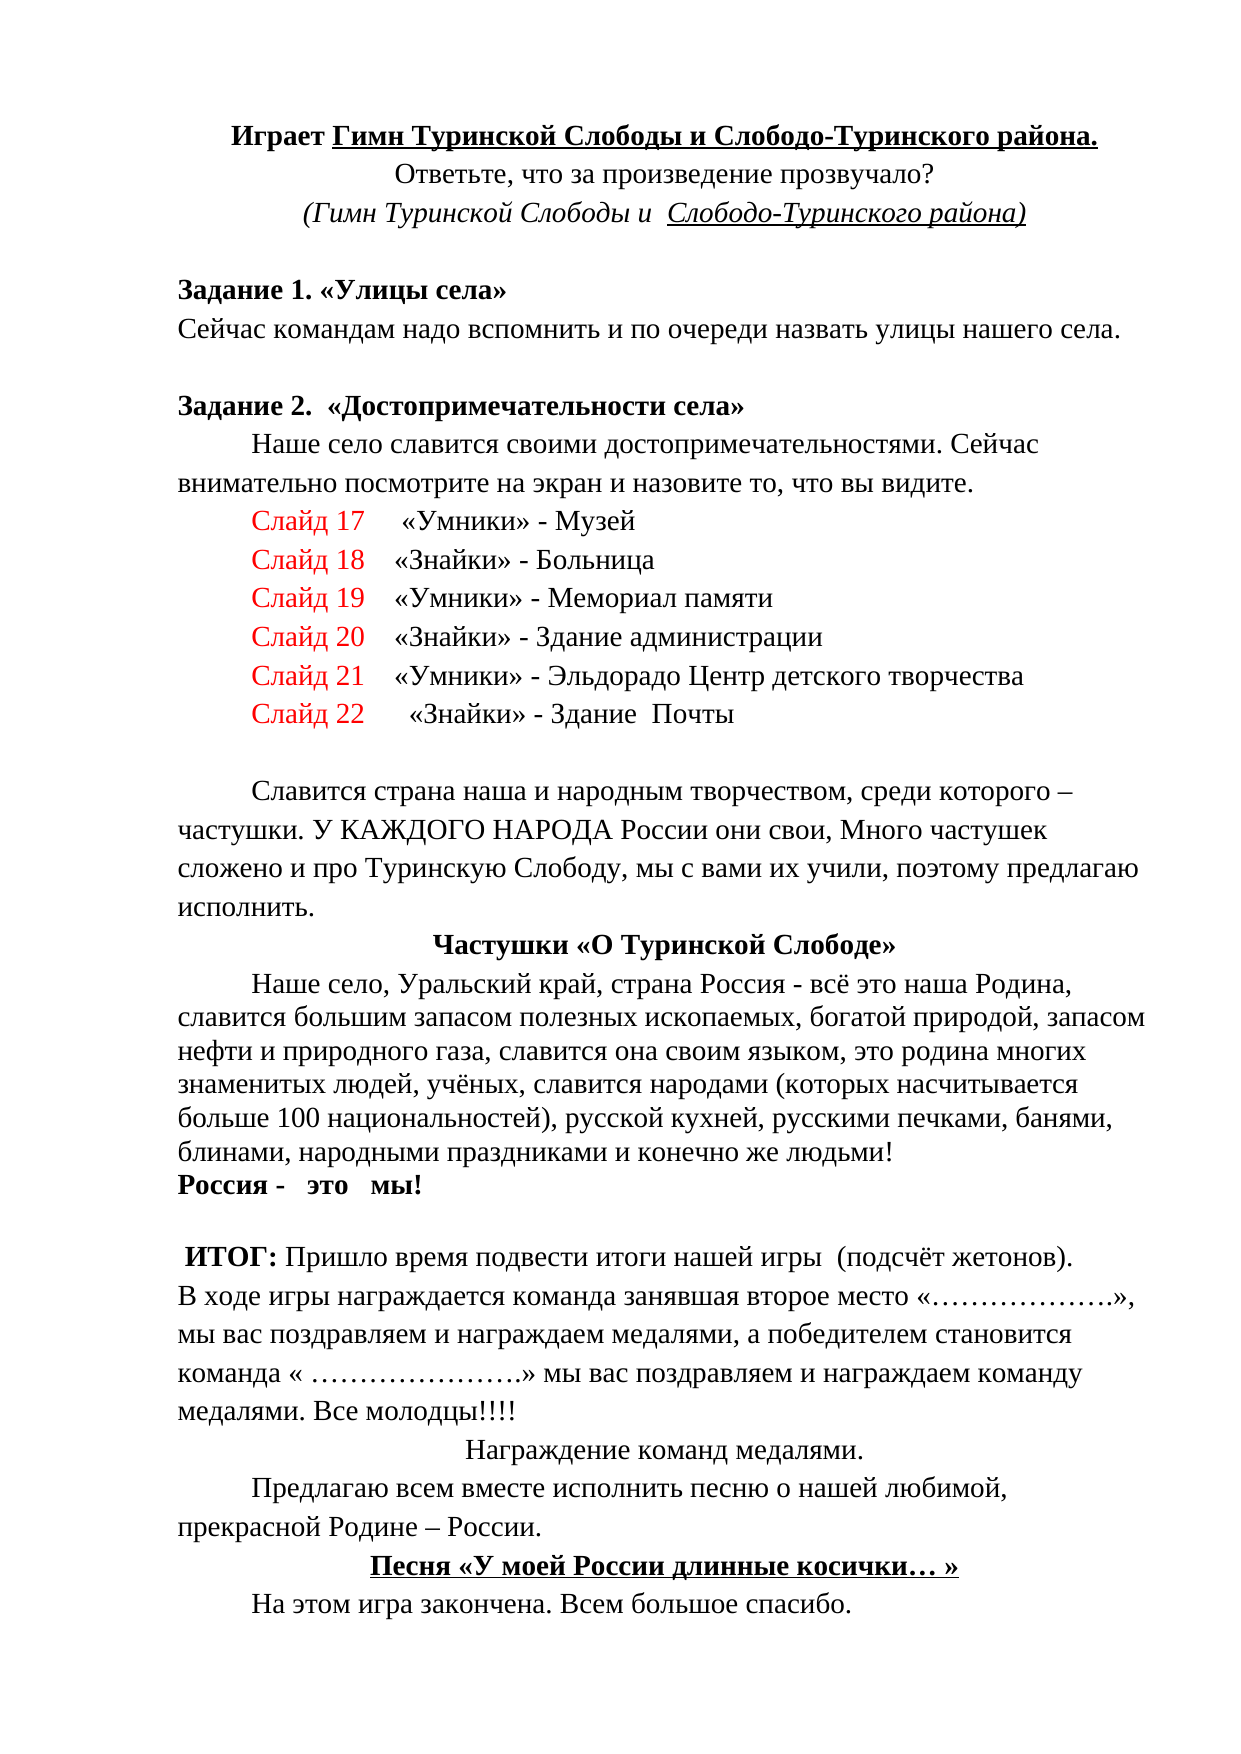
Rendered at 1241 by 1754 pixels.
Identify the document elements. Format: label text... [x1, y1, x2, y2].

text Наше село славится своими достопримечательностями. Сейчас внимательно посмотрите на экран и назовите то, что вы видите. [177, 426, 1152, 498]
text Играет Гимн Туринской Слободы и Слободо-Туринского района. [177, 118, 1152, 152]
text Частушки «О Туринской Слободе» [177, 927, 1152, 961]
text Сейчас командам надо вспомнить и по очереди назвать улицы нашего села. [177, 311, 1152, 344]
text Ответьте, что за произведение прозвучало? [177, 157, 1152, 190]
text (Гимн Туринской Слободы и Слободо-Туринского района) [177, 195, 1152, 229]
text Задание 1. «Улицы села» [177, 272, 1152, 306]
text Награждение команд медалями. [177, 1432, 1152, 1466]
text Предлагаю всем вместе исполнить песню о нашей любимой, прекрасной Родине – России. [177, 1471, 1152, 1543]
text Слайд 20 «Знайки» - Здание администрации [177, 619, 1152, 653]
text ИТОГ: Пришло время подвести итоги нашей игры (подсчёт жетонов). [177, 1239, 1152, 1273]
text На этом игра закончена. Всем большое спасибо. [177, 1586, 1152, 1620]
text Наше село, Уральский край, страна Россия - всё это наша Родина, славится большим запасом полезных ископаемых, богатой природой, запасом нефти и природного газа, славится она своим языком, это родина многих знаменитых людей, учёных, славится народами (которых насчитывается больше 100 национальностей), русской кухней, русскими печками, банями, блинами, народными праздниками и конечно же людьми! [177, 966, 1152, 1167]
text Слайд 22 «Знайки» - Здание Почты [177, 696, 1152, 730]
text Слайд 17 «Умники» - Музей [177, 503, 1152, 537]
text Песня «У моей России длинные косички… » [177, 1548, 1152, 1581]
text Задание 2. «Достопримечательности села» [177, 388, 1152, 421]
text Славится страна наша и народным творчеством, среди которого – частушки. У КАЖДОГО НАРОДА России они свои, Много частушек сложено и про Туринскую Слободу, мы с вами их учили, поэтому предлагаю исполнить. [177, 773, 1152, 922]
text Слайд 19 «Умники» - Мемориал памяти [177, 581, 1152, 614]
text Россия - это мы! [177, 1167, 1152, 1201]
text Слайд 21 «Умники» - Эльдорадо Центр детского творчества [177, 658, 1152, 691]
text В ходе игры награждается команда занявшая второе место «……………….», мы вас поздравляем и награждаем медалями, а победителем становится команда « ………………….» мы вас поздравляем и награждаем команду медалями. Все молодцы!!!! [177, 1278, 1152, 1427]
text Слайд 18 «Знайки» - Больница [177, 542, 1152, 576]
